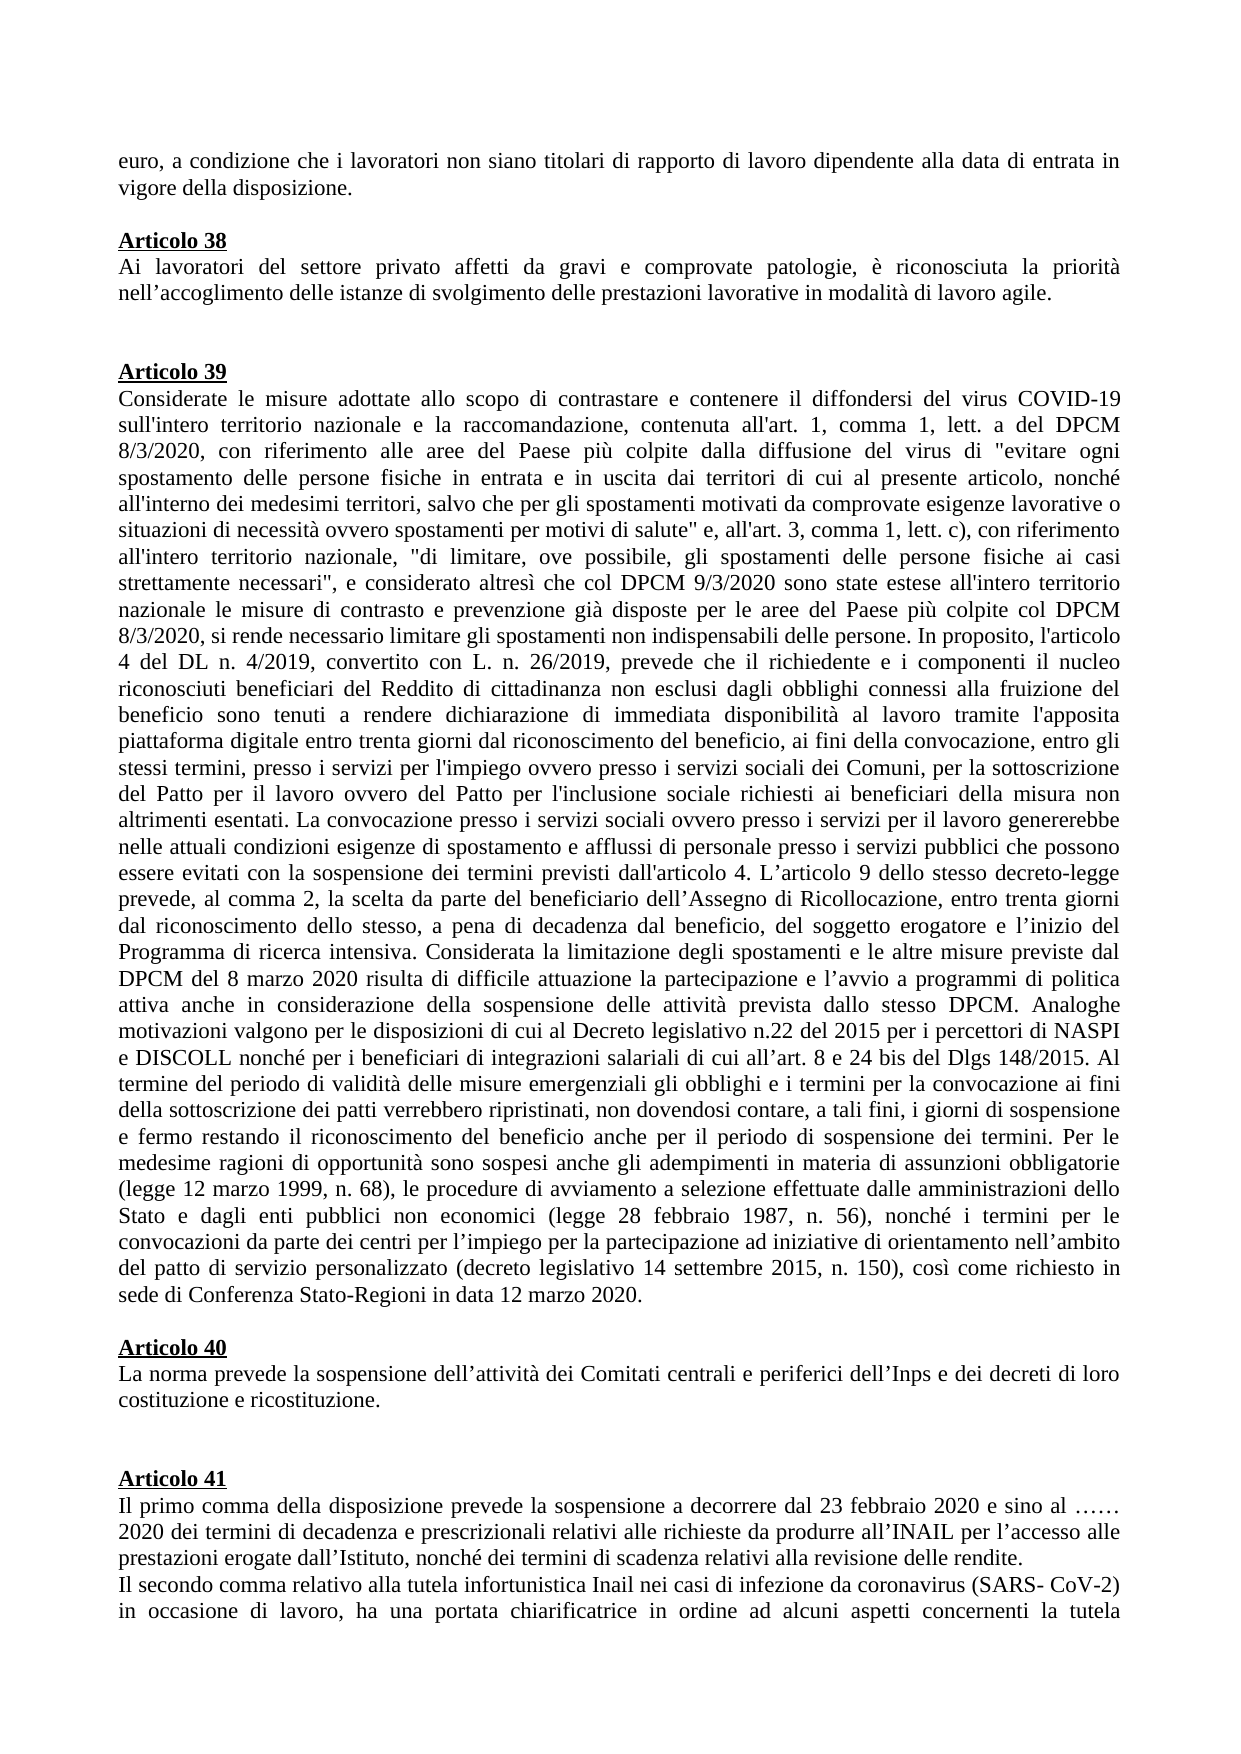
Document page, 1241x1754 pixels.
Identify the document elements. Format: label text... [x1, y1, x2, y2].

text Articolo 38 [118, 227, 1122, 253]
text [118, 1571, 1122, 1623]
text Articolo 39 [118, 358, 1122, 385]
text Considerate le misure adottate allo scopo di contrastare e contenere il diffondersi del virus COVID-19 sull'intero territorio nazionale e la raccomandazione, contenuta all'art. 1, comma 1, lett. a del DPCM 8/3/2020, con riferimento alle aree del Paese più colpite dalla diffusione del virus di "evitare ogni spostamento delle persone fisiche in entrata e in uscita dai territori di cui al presente articolo, nonché all'interno dei medesimi territori, salvo che per gli spostamenti motivati da comprovate esigenze lavorative o situazioni di necessità ovvero spostamenti per motivi di salute" e, all'art. 3, comma 1, lett. c), con riferimento all'intero territorio nazionale, "di limitare, ove possibile, gli spostamenti delle persone fisiche ai casi strettamente necessari", e considerato altresì che col DPCM 9/3/2020 sono state estese all'intero territorio nazionale le misure di contrasto e prevenzione già disposte per le aree del Paese più colpite col DPCM 8/3/2020, si rende necessario limitare gli spostamenti non indispensabili delle persone. In proposito, l'articolo 4 del DL n. 4/2019, convertito con L. n. 26/2019, prevede che il richiedente e i componenti il nucleo riconosciuti beneficiari del Reddito di cittadinanza non esclusi dagli obblighi connessi alla fruizione del beneficio sono tenuti a rendere dichiarazione di immediata disponibilità al lavoro tramite l'apposita piattaforma digitale entro trenta giorni dal riconoscimento del beneficio, ai fini della convocazione, entro gli stessi termini, presso i servizi per l'impiego ovvero presso i servizi sociali dei Comuni, per la sottoscrizione del Patto per il lavoro ovvero del Patto per l'inclusione sociale richiesti ai beneficiari della misura non altrimenti esentati. La convocazione presso i servizi sociali ovvero presso i servizi per il lavoro genererebbe nelle attuali condizioni esigenze di spostamento e afflussi di personale presso i servizi pubblici che possono essere evitati con la sospensione dei termini previsti dall'articolo 4. L’articolo 9 dello stesso decreto-legge prevede, al comma 2, la scelta da parte del beneficiario dell’Assegno di Ricollocazione, entro trenta giorni dal riconoscimento dello stesso, a pena di decadenza dal beneficio, del soggetto erogatore e l’inizio del Programma di ricerca intensiva. Considerata la limitazione degli spostamenti e le altre misure previste dal DPCM del 8 marzo 2020 risulta di difficile attuazione la partecipazione e l’avvio a programmi di politica attiva anche in considerazione della sospensione delle attività prevista dallo stesso DPCM. Analoghe motivazioni valgono per le disposizioni di cui al Decreto legislativo n.22 del 2015 per i percettori di NASPI e DISCOLL nonché per i beneficiari di integrazioni salariali di cui all’art. 8 e 24 bis del Dlgs 148/2015. Al termine del periodo di validità delle misure emergenziali gli obblighi e i termini per la convocazione ai fini della sottoscrizione dei patti verrebbero ripristinati, non dovendosi contare, a tali fini, i giorni di sospensione e fermo restando il riconoscimento del beneficio anche per il periodo di sospensione dei termini. Per le medesime ragioni di opportunità sono sospesi anche gli adempimenti in materia di assunzioni obbligatorie (legge 12 marzo 1999, n. 68), le procedure di avviamento a selezione effettuate dalle amministrazioni dello Stato e dagli enti pubblici non economici (legge 28 febbraio 1987, n. 56), nonché i termini per le convocazioni da parte dei centri per l’impiego per la partecipazione ad iniziative di orientamento nell’ambito del patto di servizio personalizzato (decreto legislativo 14 settembre 2015, n. 150), così come richiesto in sede di Conferenza Stato-Regioni in data 12 marzo 2020. [118, 385, 1122, 1307]
text Articolo 40 [118, 1333, 1122, 1360]
text Articolo 41 [118, 1465, 1122, 1492]
text La norma prevede la sospensione dell’attività dei Comitati centrali e periferici dell’Inps e dei decreti di loro costituzione e ricostituzione. [118, 1360, 1122, 1413]
text Il primo comma della disposizione prevede la sospensione a decorrere dal 23 febbraio 2020 e sino al …… 2020 dei termini di decadenza e prescrizionali relativi alle richieste da produrre all’INAIL per l’accesso alle prestazioni erogate dall’Istituto, nonché dei termini di scadenza relativi alla revisione delle rendite. [118, 1492, 1122, 1571]
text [118, 148, 1122, 200]
text Ai lavoratori del settore privato affetti da gravi e comprovate patologie, è riconosciuta la priorità nell’accoglimento delle istanze di svolgimento delle prestazioni lavorative in modalità di lavoro agile. [118, 253, 1122, 306]
